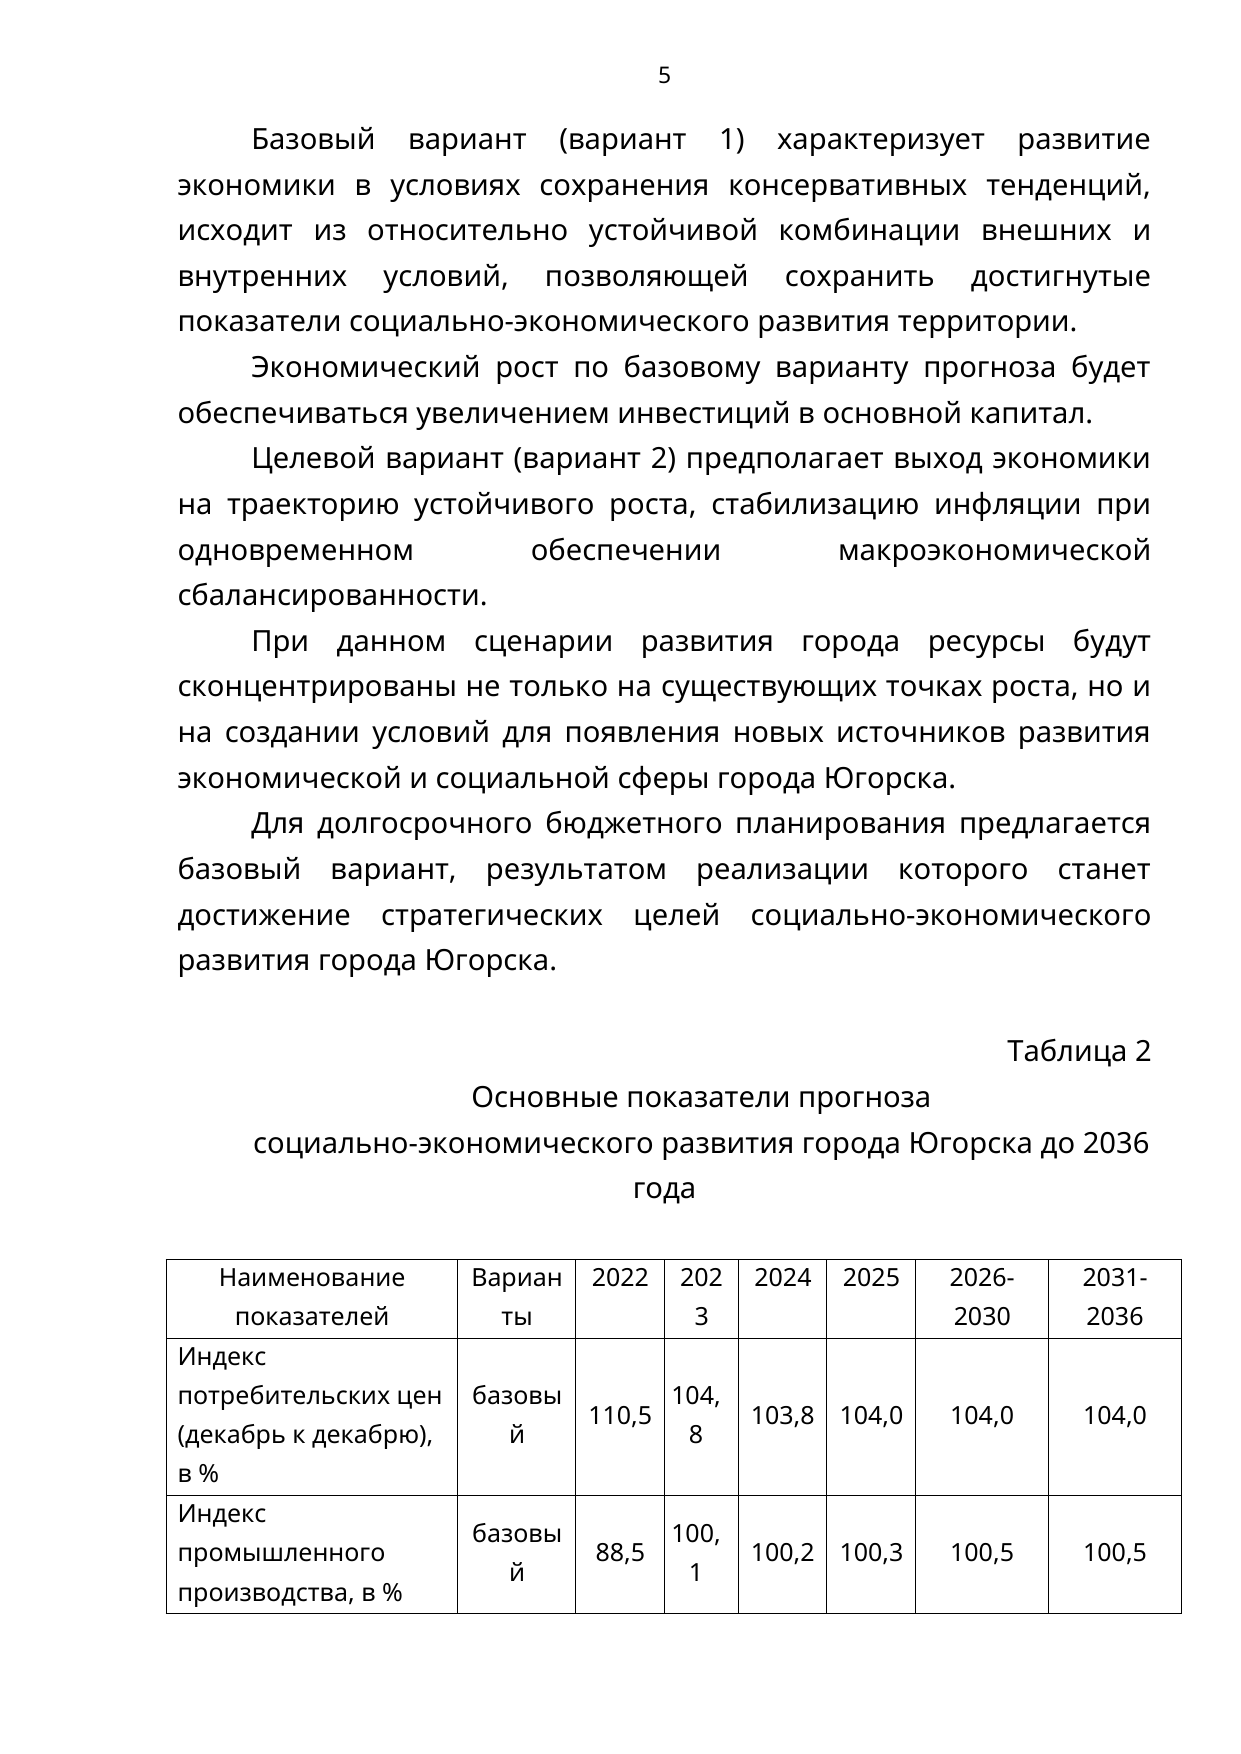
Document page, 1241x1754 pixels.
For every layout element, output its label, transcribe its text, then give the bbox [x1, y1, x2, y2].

table_cell 100,5 [916, 1496, 1048, 1613]
table_cell 103,8 [739, 1339, 826, 1495]
table_cell 104,0 [827, 1339, 915, 1495]
table_cell 100,5 [1049, 1496, 1181, 1613]
text Для долгосрочного бюджетного планирования предлагается базовый вариант, результатом реализации которого станет достижение стратегических целей социально-экономического развития города Югорска. [177, 802, 1152, 979]
table_cell 110,5 [576, 1339, 664, 1495]
table_header 2022 [576, 1260, 664, 1338]
table_header 2023 [665, 1260, 738, 1338]
text Таблица 2 [177, 1031, 1152, 1070]
table_cell 104,8 [665, 1339, 738, 1495]
table_header 2031-2036 [1049, 1260, 1181, 1338]
table_header 2026-2030 [916, 1260, 1048, 1338]
table_cell 104,0 [916, 1339, 1048, 1495]
text социально-экономического развития города Югорска до 2036 года [177, 1122, 1152, 1207]
table_cell 104,0 [1049, 1339, 1181, 1495]
table_cell базовый [458, 1496, 575, 1613]
text Основные показатели прогноза [177, 1076, 1152, 1116]
table_header Варианты [458, 1260, 575, 1338]
table_cell Индекс потребительских цен (декабрь к декабрю), в % [167, 1339, 457, 1495]
table_cell 100,3 [827, 1496, 915, 1613]
text При данном сценарии развития города ресурсы будут сконцентрированы не только на существующих точках роста, но и на создании условий для появления новых источников развития экономической и социальной сферы города Югорска. [177, 620, 1152, 797]
table_cell 88,5 [576, 1496, 664, 1613]
text Экономический рост по базовому варианту прогноза будет обеспечиваться увеличением инвестиций в основной капитал. [177, 346, 1152, 432]
table_cell 100,2 [739, 1496, 826, 1613]
table_header Наименование показателей [167, 1260, 457, 1338]
table_header 2025 [827, 1260, 915, 1338]
table_header 2024 [739, 1260, 826, 1338]
table_cell базовый [458, 1339, 575, 1495]
table_cell Индекс промышленного производства, в % [167, 1496, 457, 1613]
text Базовый вариант (вариант 1) характеризует развитие экономики в условиях сохранения консервативных тенденций, исходит из относительно устойчивой комбинации внешних и внутренних условий, позволяющей сохранить достигнутые показатели социально-экономического развития территории. [177, 118, 1152, 340]
table_cell 100,1 [665, 1496, 738, 1613]
text Целевой вариант (вариант 2) предполагает выход экономики на траекторию устойчивого роста, стабилизацию инфляции при одновременном обеспечении макроэкономической сбалансированности. [177, 437, 1152, 614]
